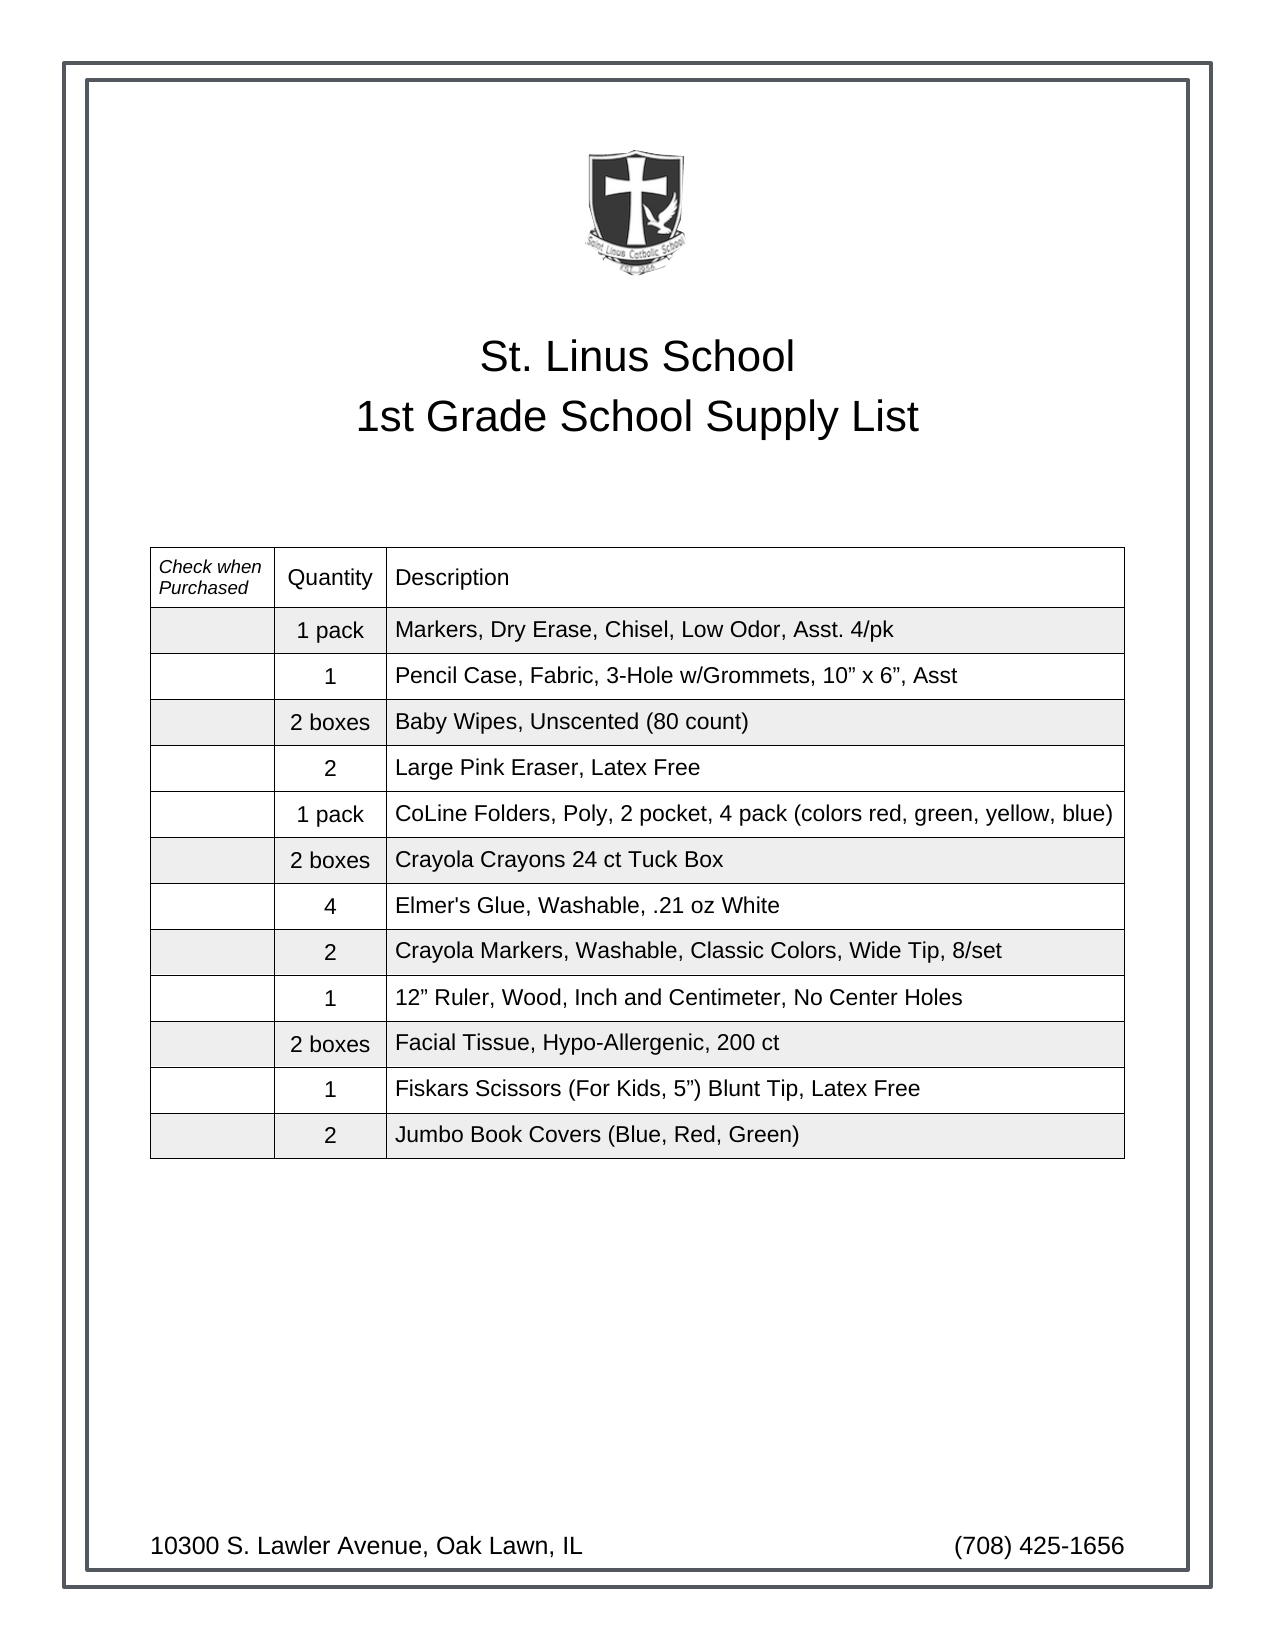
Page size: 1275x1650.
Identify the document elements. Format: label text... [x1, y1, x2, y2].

table_cell 1 [275, 654, 386, 699]
table_cell 1 [275, 1068, 386, 1112]
table_cell [151, 1114, 274, 1158]
table_header Check when Purchased [151, 548, 274, 607]
table_cell 2 boxes [275, 700, 386, 745]
table_cell [151, 838, 274, 883]
table_header Description [387, 548, 1124, 607]
table_cell Fiskars Scissors (For Kids, 5”) Blunt Tip, Latex Free [387, 1068, 1124, 1112]
table_cell 2 boxes [275, 1022, 386, 1066]
table_cell [151, 1068, 274, 1112]
table_cell 1 pack [275, 792, 386, 837]
table_cell [151, 792, 274, 837]
table_cell [151, 884, 274, 929]
table_cell Baby Wipes, Unscented (80 count) [387, 700, 1124, 745]
table_cell CoLine Folders, Poly, 2 pocket, 4 pack (colors red, green, yellow, blue) [387, 792, 1124, 837]
table_cell 2 [275, 930, 386, 974]
table_cell 2 [275, 1114, 386, 1158]
table_cell Crayola Markers, Washable, Classic Colors, Wide Tip, 8/set [387, 930, 1124, 974]
table_cell Jumbo Book Covers (Blue, Red, Green) [387, 1114, 1124, 1158]
table_cell Pencil Case, Fabric, 3-Hole w/Grommets, 10” x 6”, Asst [387, 654, 1124, 699]
table_cell Markers, Dry Erase, Chisel, Low Odor, Asst. 4/pk [387, 608, 1124, 653]
table_cell 4 [275, 884, 386, 929]
table_cell Elmer's Glue, Washable, .21 oz White [387, 884, 1124, 929]
table_cell [151, 930, 274, 974]
table_cell [151, 654, 274, 699]
text 1st Grade School Supply List [150, 390, 1125, 441]
table_cell 1 pack [275, 608, 386, 653]
table_cell [151, 976, 274, 1021]
table_cell 1 [275, 976, 386, 1021]
table_cell [151, 700, 274, 745]
table_header Quantity [275, 548, 386, 607]
picture [584, 150, 687, 276]
table_cell [151, 746, 274, 791]
table_cell 12” Ruler, Wood, Inch and Centimeter, No Center Holes [387, 976, 1124, 1021]
table_cell Facial Tissue, Hypo-Allergenic, 200 ct [387, 1022, 1124, 1066]
table_cell Large Pink Eraser, Latex Free [387, 746, 1124, 791]
table_cell [151, 1022, 274, 1066]
table_cell Crayola Crayons 24 ct Tuck Box [387, 838, 1124, 883]
table_cell 2 boxes [275, 838, 386, 883]
table_cell [151, 608, 274, 653]
table_cell 2 [275, 746, 386, 791]
text St. Linus School [150, 330, 1125, 380]
